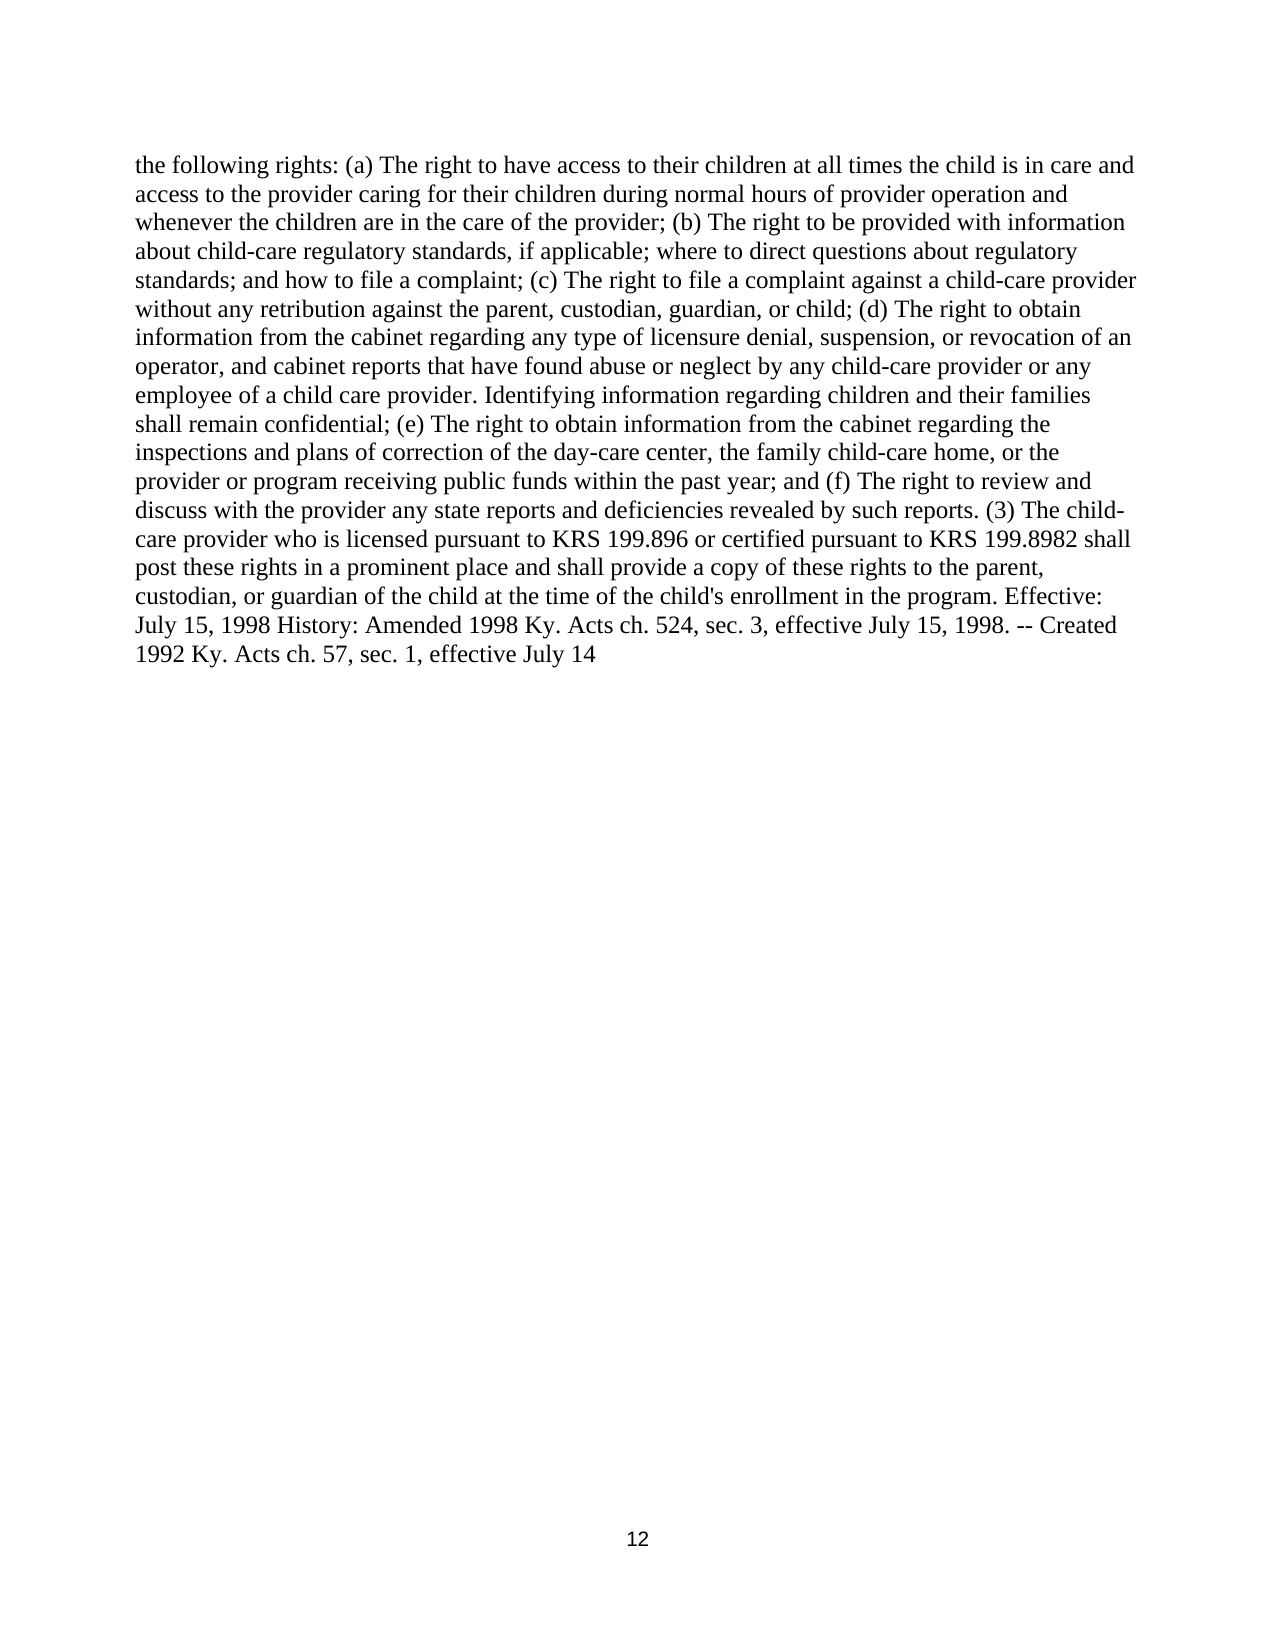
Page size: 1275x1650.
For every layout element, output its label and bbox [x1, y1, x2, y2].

text [135, 150, 1140, 667]
